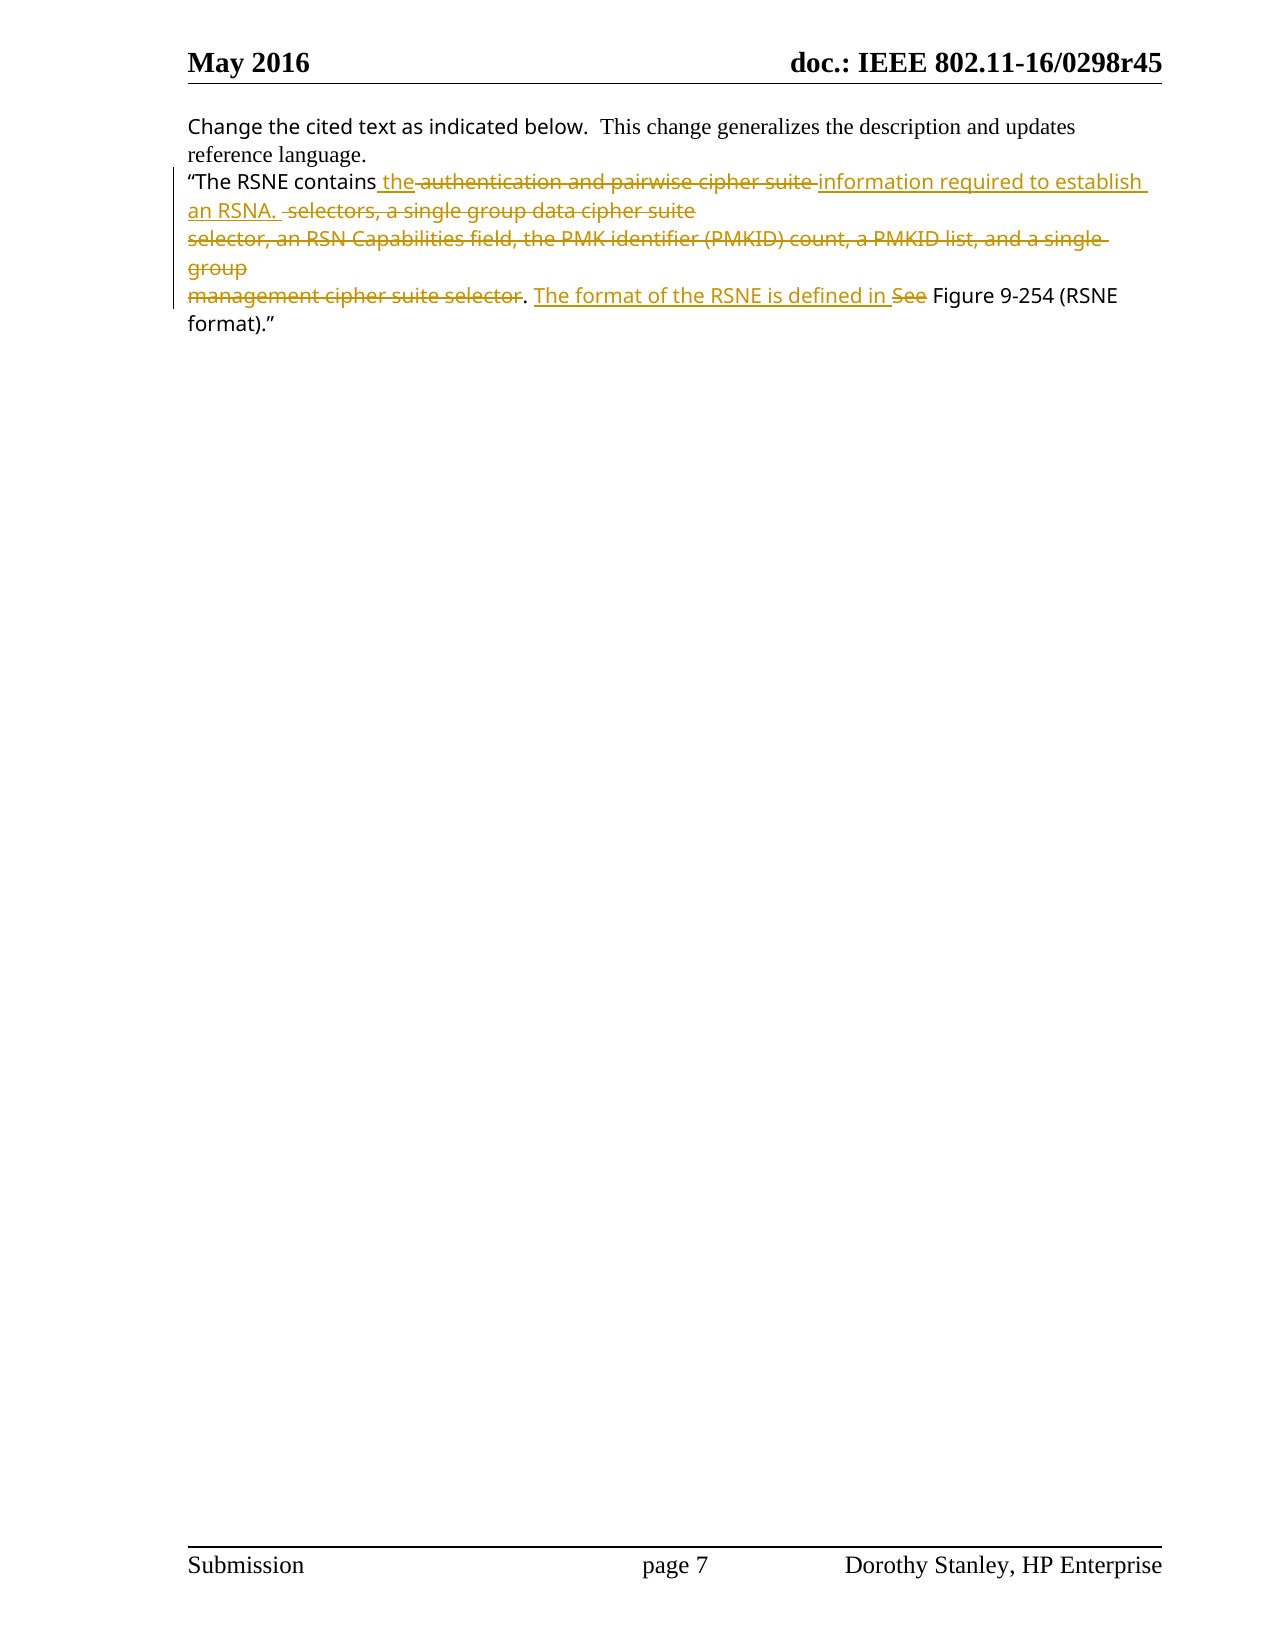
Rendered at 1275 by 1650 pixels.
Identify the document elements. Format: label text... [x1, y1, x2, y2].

text Change the cited text as indicated below. This change generalizes the description and updates reference language. [187, 112, 1162, 167]
text “The RSNE contains [187, 167, 1162, 224]
text . Figure 9-254 (RSNE format).” [187, 281, 1162, 338]
